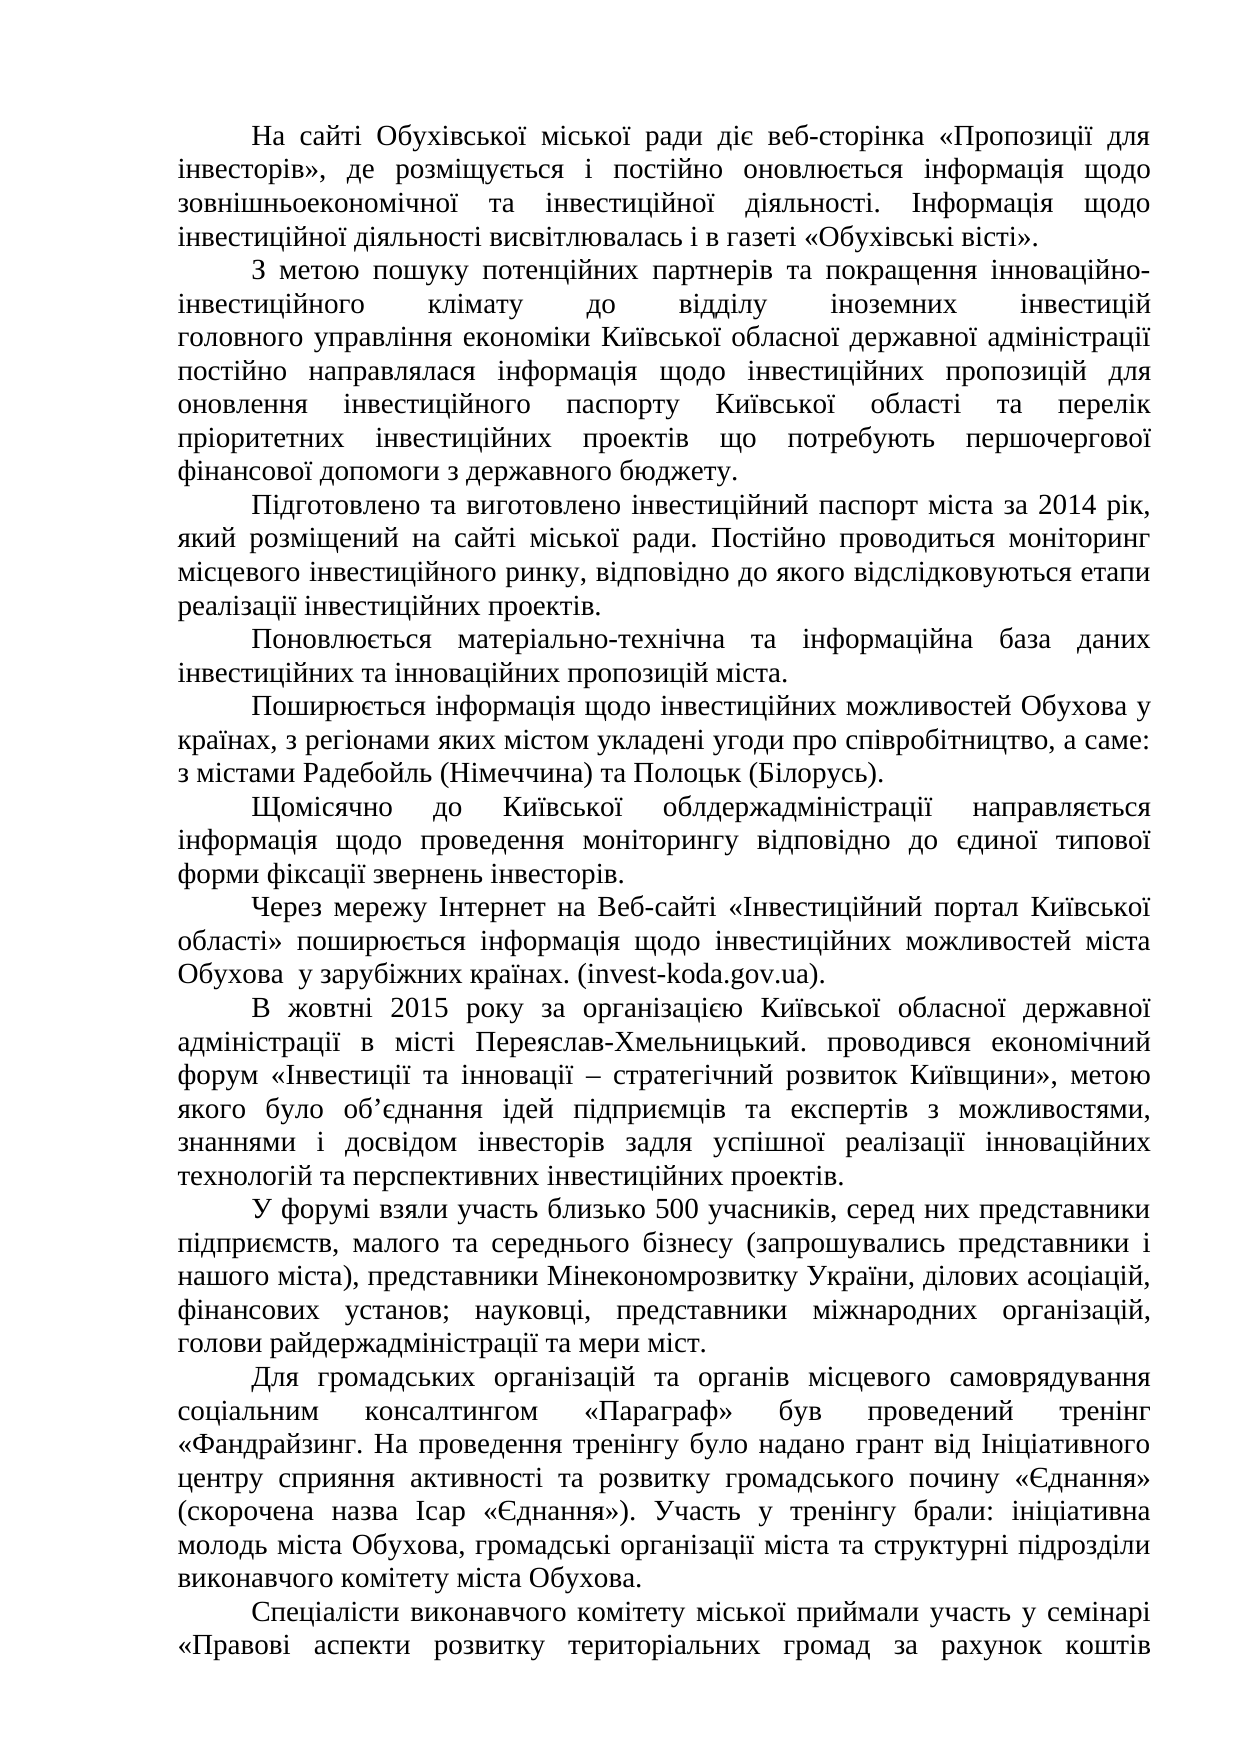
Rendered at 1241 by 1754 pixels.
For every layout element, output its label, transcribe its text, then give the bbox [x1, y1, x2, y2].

text У форумі взяли участь близько 500 учасників, серед них представники підприємств, малого та середнього бізнесу (запрошувались представники і нашого міста), представники Мінекономрозвитку України, ділових асоціацій, фінансових установ; науковці, представники міжнародних організацій, голови райдержадміністрації та мери міст. [177, 1191, 1152, 1359]
text На сайті Обухівської міської ради діє веб-сторінка «Пропозиції для інвесторів», де розміщується і постійно оновлюється інформація щодо зовнішньоекономічної та інвестиційної діяльності. Інформація щодо інвестиційної діяльності висвітлювалась і в газеті «Обухівські вісті». [177, 118, 1152, 252]
text Через мережу Інтернет на Веб-сайті «Інвестиційний портал Київської області» поширюється інформація щодо інвестиційних можливостей міста Обухова у зарубіжних країнах. (invest-koda.gov.ua). [177, 889, 1152, 990]
text Для громадських організацій та органів місцевого самоврядування соціальним консалтингом «Параграф» був проведений тренінг «Фандрайзинг. На проведення тренінгу було надано грант від Ініціативного центру сприяння активності та розвитку громадського почину «Єднання» (скорочена назва Ісар «Єднання»). Участь у тренінгу брали: ініціативна молодь міста Обухова, громадські організації міста та структурні підрозділи виконавчого комітету міста Обухова. [177, 1359, 1152, 1594]
text Поширюється інформація щодо інвестиційних можливостей Обухова у країнах, з регіонами яких містом укладені угоди про співробітництво, а саме: з містами Радебойль (Німеччина) та Полоцьк (Білорусь). [177, 688, 1152, 789]
text Щомісячно до Київської облдержадміністрації направляється інформація щодо проведення моніторингу відповідно до єдиної типової форми фіксації звернень інвесторів. [177, 789, 1152, 889]
text Підготовлено та виготовлено інвестиційний паспорт міста за 2014 рік, який розміщений на сайті міської ради. Постійно проводиться моніторинг місцевого інвестиційного ринку, відповідно до якого відслідковуються етапи реалізації інвестиційних проектів. [177, 487, 1152, 621]
text З метою пошуку потенційних партнерів та покращення інноваційно-інвестиційного клімату до відділу іноземних інвестицій головного управління економіки Київської обласної державної адміністрації постійно направлялася інформація щодо інвестиційних пропозицій для оновлення інвестиційного паспорту Київської області та перелік пріоритетних інвестиційних проектів що потребують першочергової фінансової допомоги з державного бюджету. [177, 252, 1152, 487]
text Поновлюється матеріально-технічна та інформаційна база даних інвестиційних та інноваційних пропозицій міста. [177, 621, 1152, 688]
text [177, 1594, 1152, 1661]
text В жовтні 2015 року за організацією Київської обласної державної адміністрації в місті Переяслав-Хмельницький. проводився економічний форум «Інвестиції та інновації – стратегічний розвиток Київщини», метою якого було об’єднання ідей підприємців та експертів з можливостями, знаннями і досвідом інвесторів задля успішної реалізації інноваційних технологій та перспективних інвестиційних проектів. [177, 990, 1152, 1191]
